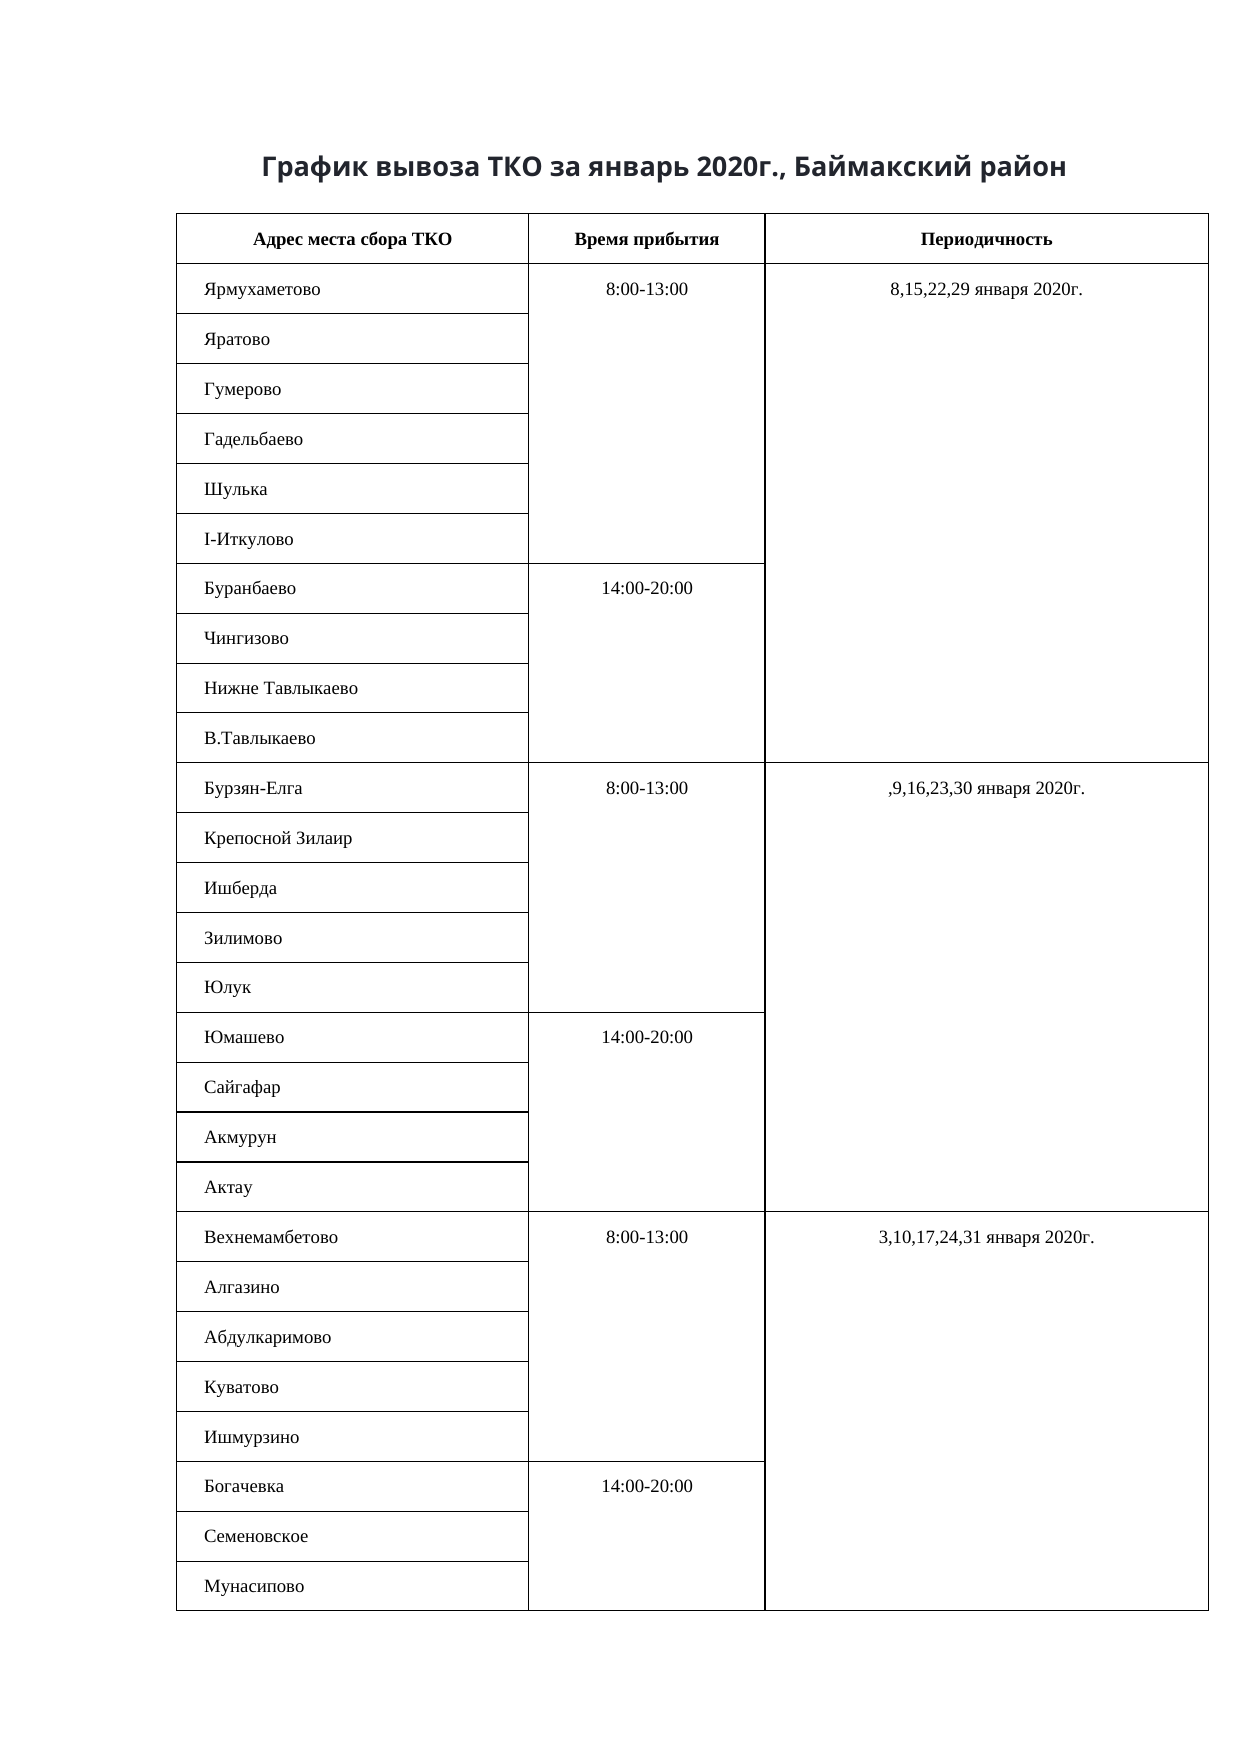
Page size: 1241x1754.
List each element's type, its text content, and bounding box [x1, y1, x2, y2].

table_cell Зилимово [177, 913, 528, 962]
table_cell Шулька [177, 464, 528, 513]
table_cell Юлук [177, 963, 528, 1012]
text График вывоза ТКО за январь 2020г., Баймакский район [177, 147, 1152, 184]
table_cell Акмурун [177, 1113, 528, 1161]
table_cell 8:00-13:00 [529, 264, 764, 563]
table_cell Крепосной Зилаир [177, 813, 528, 862]
table_cell Чингизово [177, 614, 528, 662]
table_cell Алгазино [177, 1262, 528, 1311]
table_cell 8,15,22,29 января 2020г. [766, 264, 1208, 762]
table_header Время прибытия [529, 214, 764, 263]
table_cell Ишмурзино [177, 1412, 528, 1461]
table_cell Богачевка [177, 1462, 528, 1511]
table_cell 3,10,17,24,31 января 2020г. [766, 1212, 1208, 1610]
table_cell В.Тавлыкаево [177, 713, 528, 762]
table_cell Буранбаево [177, 564, 528, 612]
table_cell 14:00-20:00 [529, 564, 764, 762]
table_cell Абдулкаримово [177, 1312, 528, 1361]
table_cell Сайгафар [177, 1063, 528, 1111]
table_cell Юмашево [177, 1013, 528, 1062]
table_cell Гумерово [177, 364, 528, 413]
table_cell Гадельбаево [177, 414, 528, 463]
table_header Периодичность [766, 214, 1208, 263]
table_cell Бурзян-Елга [177, 763, 528, 812]
table_cell 14:00-20:00 [529, 1462, 764, 1610]
table_cell Актау [177, 1163, 528, 1211]
table_cell 8:00-13:00 [529, 763, 764, 1012]
table_cell I-Иткулово [177, 514, 528, 563]
table_cell 14:00-20:00 [529, 1013, 764, 1211]
table_cell Куватово [177, 1362, 528, 1411]
table_cell Яратово [177, 314, 528, 363]
table_cell Ярмухаметово [177, 264, 528, 313]
table_cell Мунасипово [177, 1562, 528, 1610]
table_cell Вехнемамбетово [177, 1212, 528, 1261]
table_cell Ишберда [177, 863, 528, 912]
table_header Адрес места сбора ТКО [177, 214, 528, 263]
table_cell Нижне Тавлыкаево [177, 664, 528, 712]
table_cell Семеновское [177, 1512, 528, 1561]
table_cell 8:00-13:00 [529, 1212, 764, 1461]
table_cell ,9,16,23,30 января 2020г. [766, 763, 1208, 1211]
